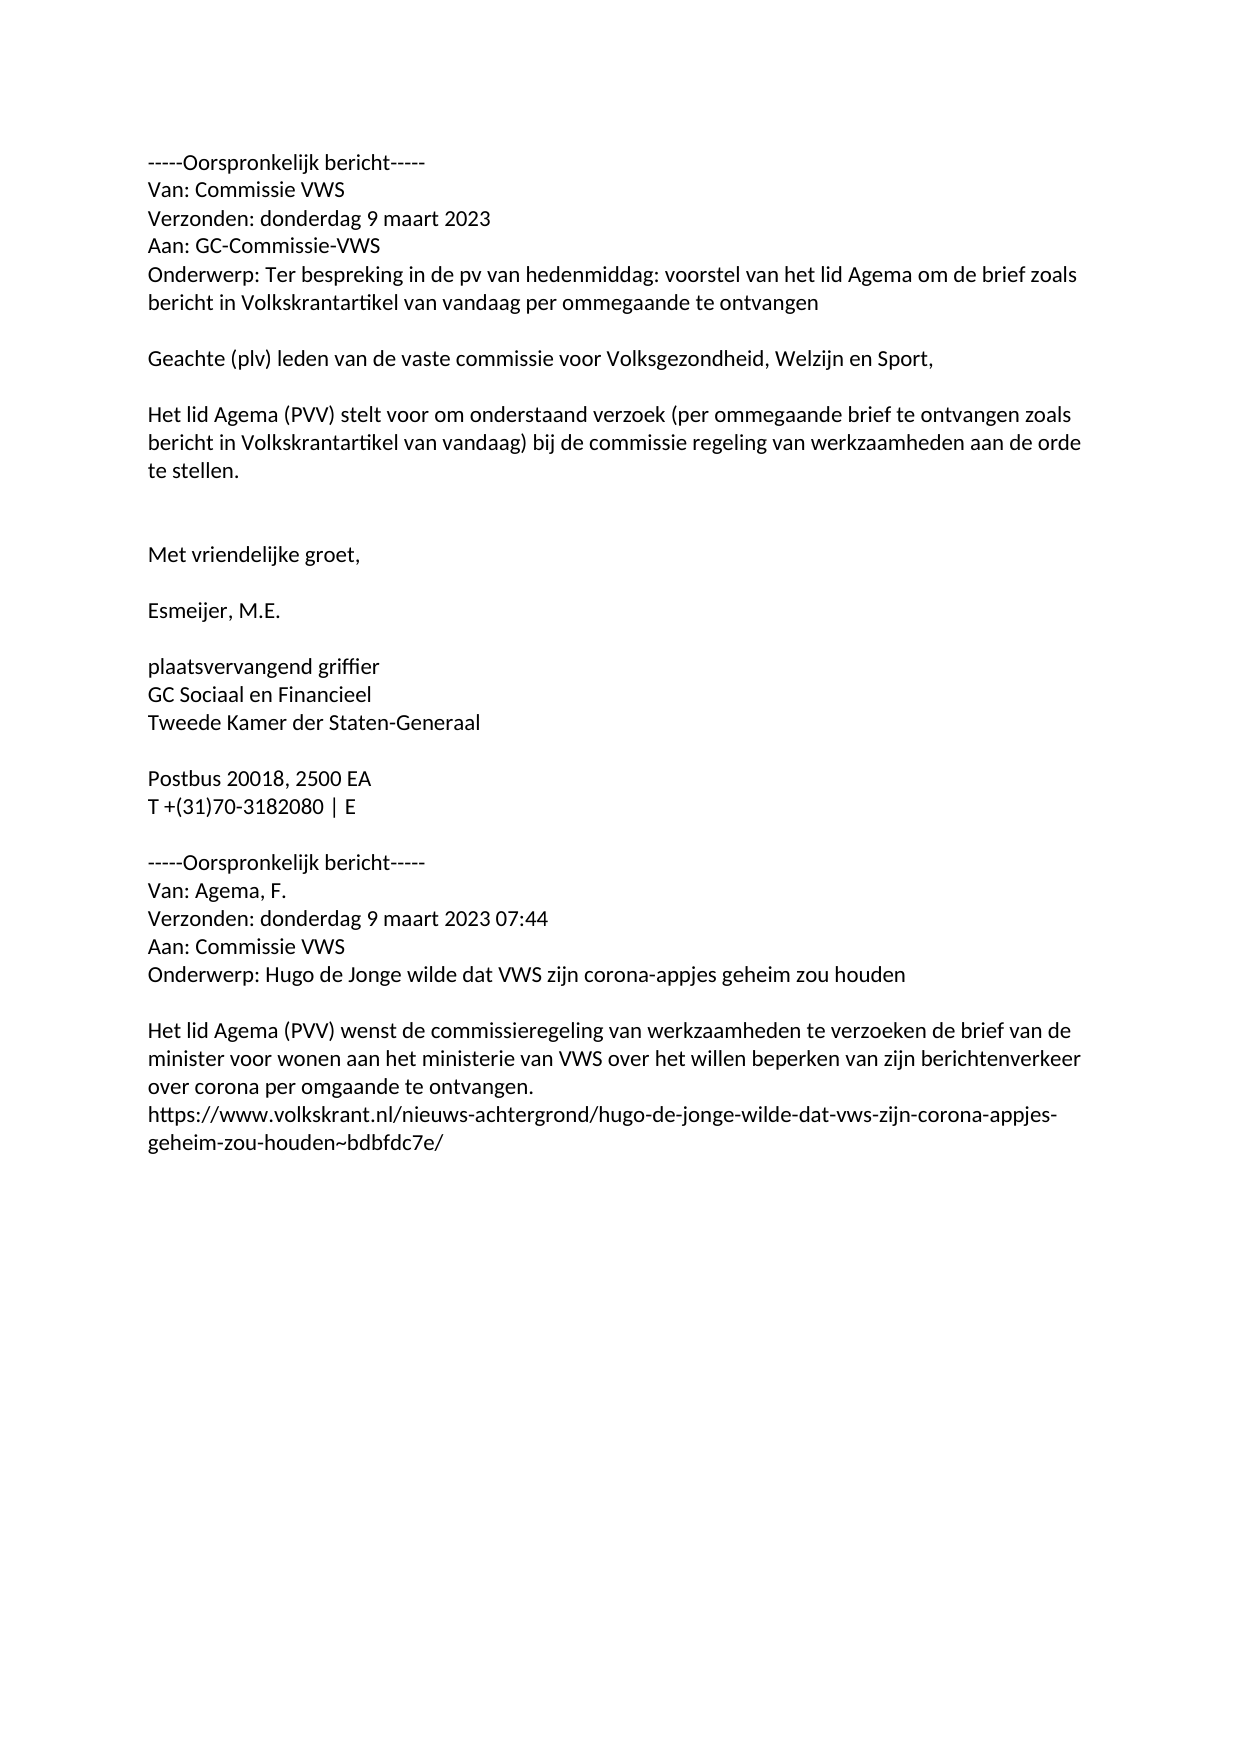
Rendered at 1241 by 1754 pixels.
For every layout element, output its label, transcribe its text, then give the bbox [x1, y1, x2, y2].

text Postbus 20018, 2500 EA [148, 764, 1093, 792]
text Aan: Commissie VWS [148, 932, 1093, 960]
text Geachte (plv) leden van de vaste commissie voor Volksgezondheid, Welzijn en Sport, [148, 344, 1093, 372]
text -----Oorspronkelijk bericht----- [148, 848, 1093, 876]
text Het lid Agema (PVV) wenst de commissieregeling van werkzaamheden te verzoeken de brief van de minister voor wonen aan het ministerie van VWS over het willen beperken van zijn berichtenverkeer over corona per omgaande te ontvangen. [148, 1016, 1093, 1100]
text Onderwerp: Hugo de Jonge wilde dat VWS zijn corona-appjes geheim zou houden [148, 960, 1093, 988]
text Van: Agema, F. [148, 876, 1093, 904]
text T +(31)70-3182080 | E [148, 792, 1093, 820]
text Tweede Kamer der Staten-Generaal [148, 708, 1093, 736]
text Esmeijer, M.E. [148, 596, 1093, 624]
text Met vriendelijke groet, [148, 540, 1093, 568]
text Verzonden: donderdag 9 maart 2023 07:44 [148, 904, 1093, 932]
text plaatsvervangend griffier [148, 652, 1093, 680]
text GC Sociaal en Financieel [148, 680, 1093, 708]
text -----Oorspronkelijk bericht----- Van: Commissie VWS Verzonden: donderdag 9 maart 2023 Aan: GC-Commissie-VWS Onderwerp: Ter bespreking in de pv van hedenmiddag: voorstel van het lid Agema om de brief zoals bericht in Volkskrantartikel van vandaag per ommegaande te ontvangen [148, 148, 1093, 316]
text https://www.volkskrant.nl/nieuws-achtergrond/hugo-de-jonge-wilde-dat-vws-zijn-corona-appjes-geheim-zou-houden~bdbfdc7e/ [148, 1100, 1093, 1156]
text Het lid Agema (PVV) stelt voor om onderstaand verzoek (per ommegaande brief te ontvangen zoals bericht in Volkskrantartikel van vandaag) bij de commissie regeling van werkzaamheden aan de orde te stellen. [148, 400, 1093, 484]
